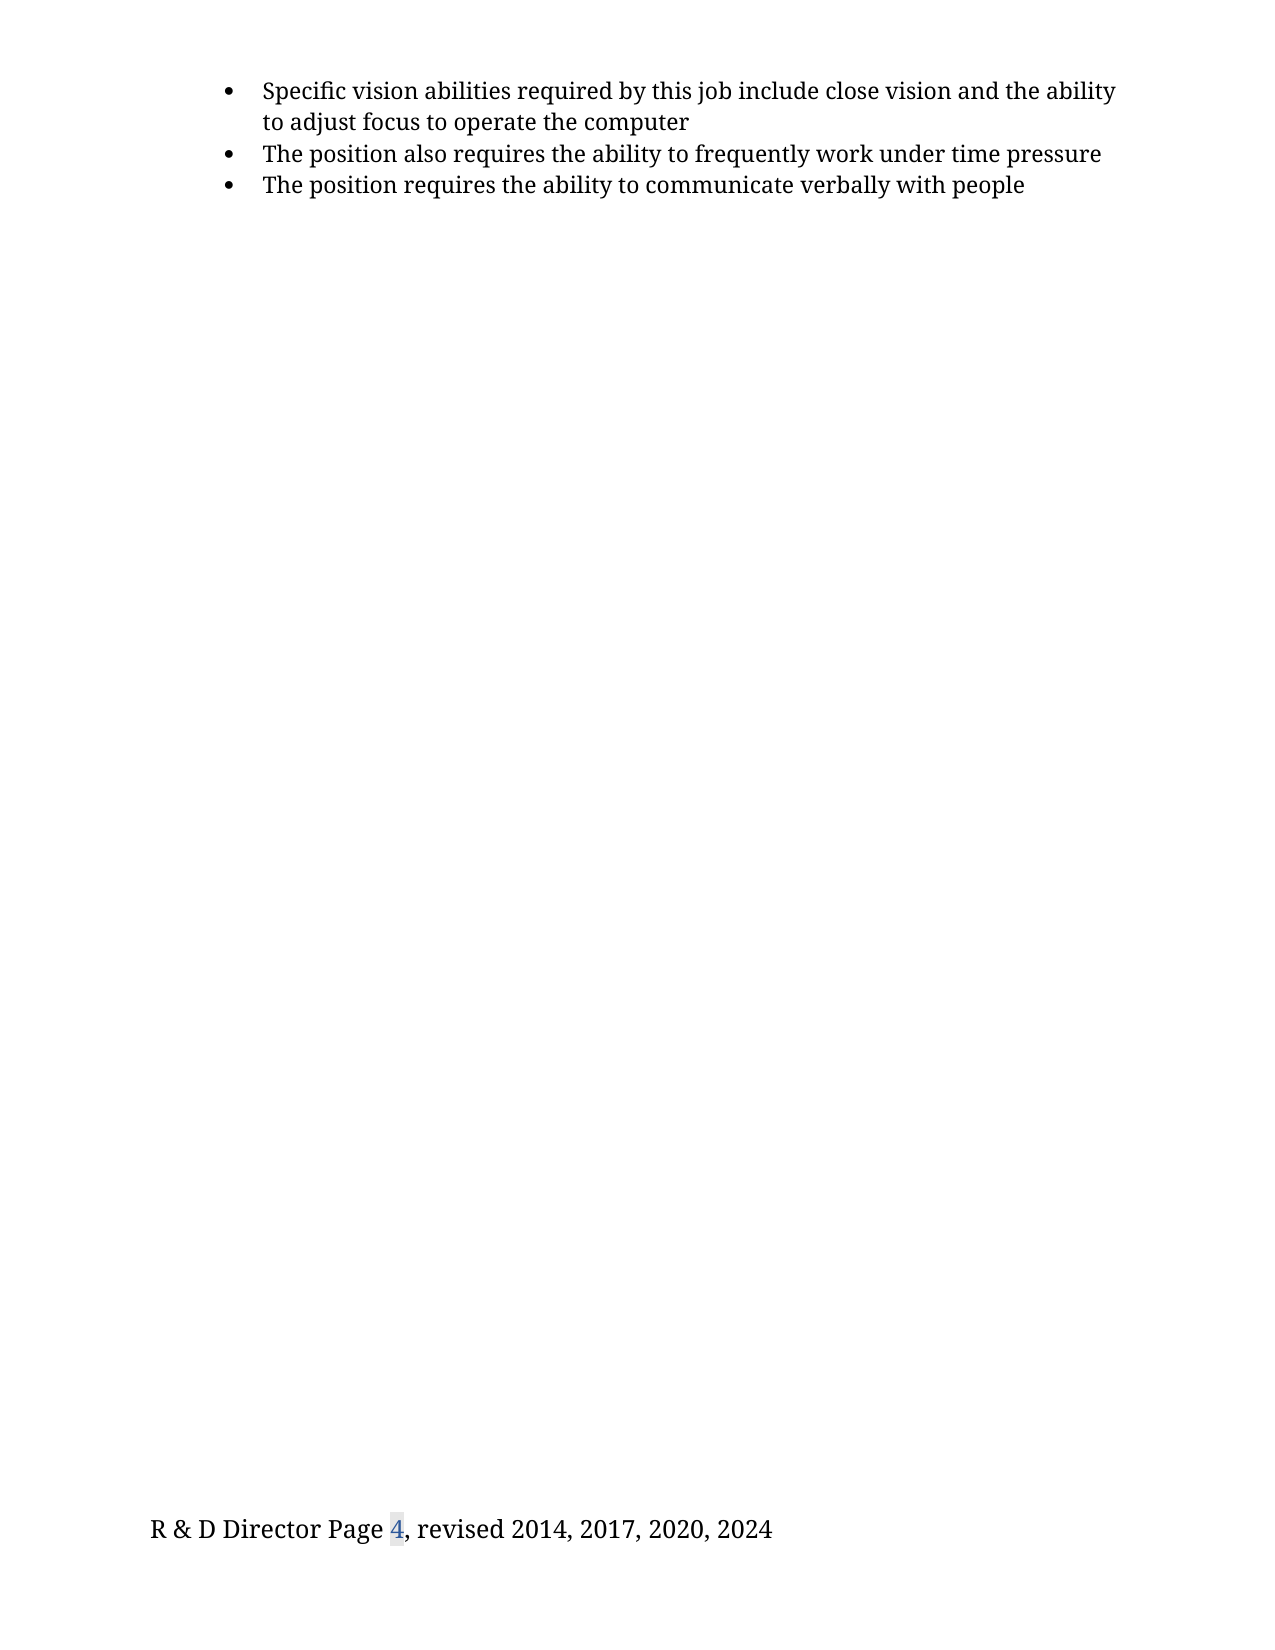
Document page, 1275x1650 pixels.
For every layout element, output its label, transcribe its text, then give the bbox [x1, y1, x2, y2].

list The position requires the ability to communicate verbally with people [225, 169, 1125, 200]
list Specific vision abilities required by this job include close vision and the ability to adjust focus to operate the computer [225, 75, 1125, 137]
list The position also requires the ability to frequently work under time pressure [225, 137, 1125, 169]
